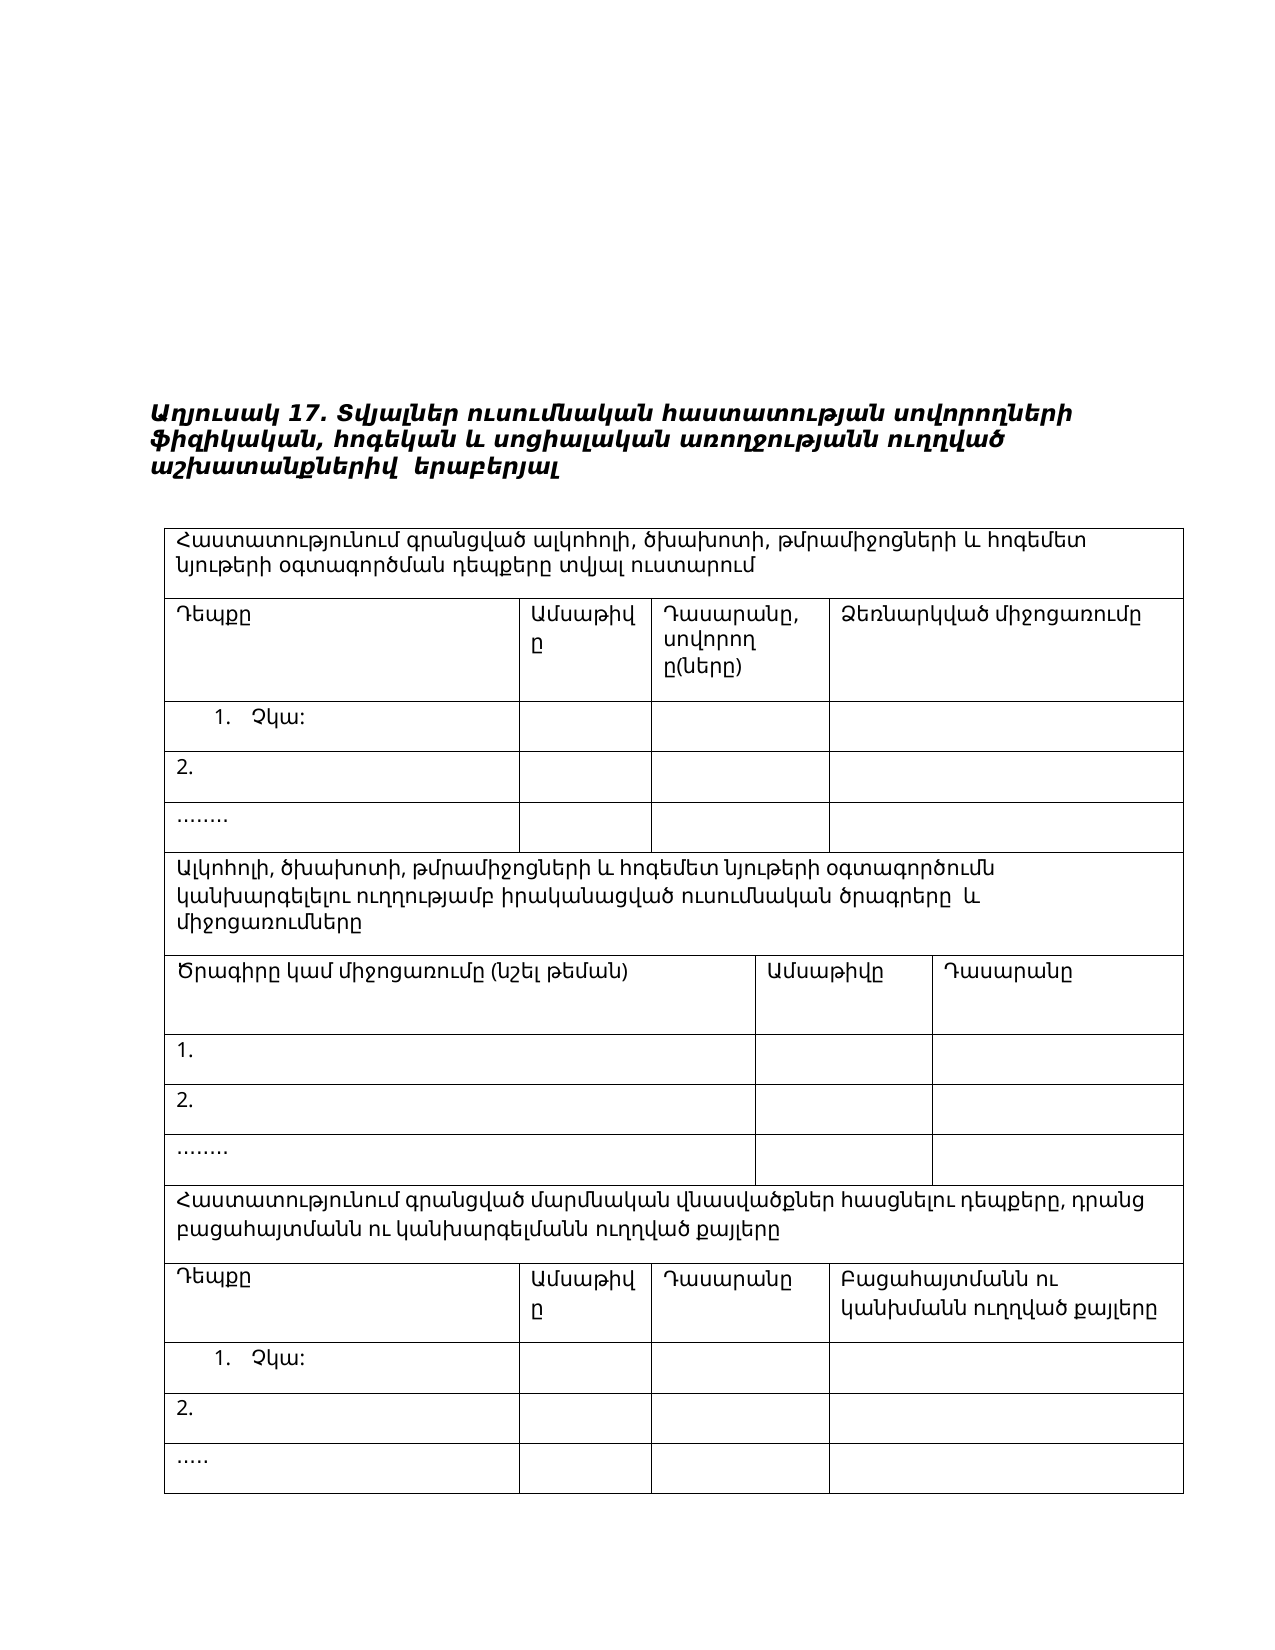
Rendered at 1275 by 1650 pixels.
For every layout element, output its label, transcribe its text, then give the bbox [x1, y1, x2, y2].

table_cell [520, 702, 651, 751]
table_cell Դեպքը [165, 599, 519, 701]
table_cell Դեպքը [165, 1264, 519, 1342]
table_cell [830, 1444, 1183, 1493]
table_cell 2. [165, 1085, 755, 1134]
table_cell Հաստատությունում գրանցված մարմնական վնասվածքներ հասցնելու դեպքերը, դրանց բացահայտմանն ու կանխարգելմանն ուղղված քայլերը [165, 1186, 1183, 1263]
table_cell [652, 1343, 829, 1392]
table_cell 2. [165, 752, 519, 802]
table_cell [520, 752, 651, 802]
table_cell [933, 1035, 1183, 1084]
table_cell Դասարանը [652, 1264, 829, 1342]
table_cell Չկա: [165, 1343, 519, 1392]
table_cell [520, 1394, 651, 1443]
table_cell 2. [165, 1394, 519, 1443]
table_cell [756, 1135, 932, 1184]
table_cell [652, 1444, 829, 1493]
table_cell ........ [165, 1135, 755, 1184]
table_cell Ծրագիրը կամ միջոցառումը (նշել թեման) [165, 956, 755, 1034]
table_cell [520, 1343, 651, 1392]
table_cell ..... [165, 1444, 519, 1493]
table_cell [756, 1085, 932, 1134]
table_cell [933, 1085, 1183, 1134]
table_cell Դասարանը [933, 956, 1183, 1034]
table_cell Ալկոհոլի, ծխախոտի, թմրամիջոցների և հոգեմետ նյութերի օգտագործումն կանխարգելելու ուղղությամբ իրականացված ուսումնական ծրագրերը և միջոցառումները [165, 853, 1183, 955]
table_cell [520, 1444, 651, 1493]
table_cell [756, 1035, 932, 1084]
table_cell [520, 803, 651, 852]
table_cell Բացահայտմանն ու կանխմանն ուղղված քայլերը [830, 1264, 1183, 1342]
table_cell [652, 702, 829, 751]
table_cell [830, 1394, 1183, 1443]
table_cell [830, 803, 1183, 852]
table_cell [933, 1135, 1183, 1184]
table_cell [830, 1343, 1183, 1392]
table_cell [652, 752, 829, 802]
table_cell 1. [165, 1035, 755, 1084]
table_header Հաստատությունում գրանցված ալկոհոլի, ծխախոտի, թմրամիջոցների և հոգեմետ նյութերի օգտագործման դեպքերը տվյալ ուստարում [165, 529, 1183, 598]
table_cell Ամսաթիվը [520, 599, 651, 701]
table_cell Դասարանը, սովորողը(ները) [652, 599, 829, 701]
list Աղյուսակ 17. Տվյալներ ուսումնական հաստատության սովորողների ֆիզիկական, հոգեկան և սոցիալական առողջությանն ուղղված աշխատանքներիվ երաբերյալ [150, 400, 1125, 480]
table_cell Ամսաթիվը [520, 1264, 651, 1342]
table_cell [652, 803, 829, 852]
table_cell Ձեռնարկված միջոցառումը [830, 599, 1183, 701]
table_cell [830, 702, 1183, 751]
table_cell Ամսաթիվը [756, 956, 932, 1034]
table_cell Չկա: [165, 702, 519, 751]
table_cell [830, 752, 1183, 802]
table_cell ........ [165, 803, 519, 852]
table_cell [652, 1394, 829, 1443]
